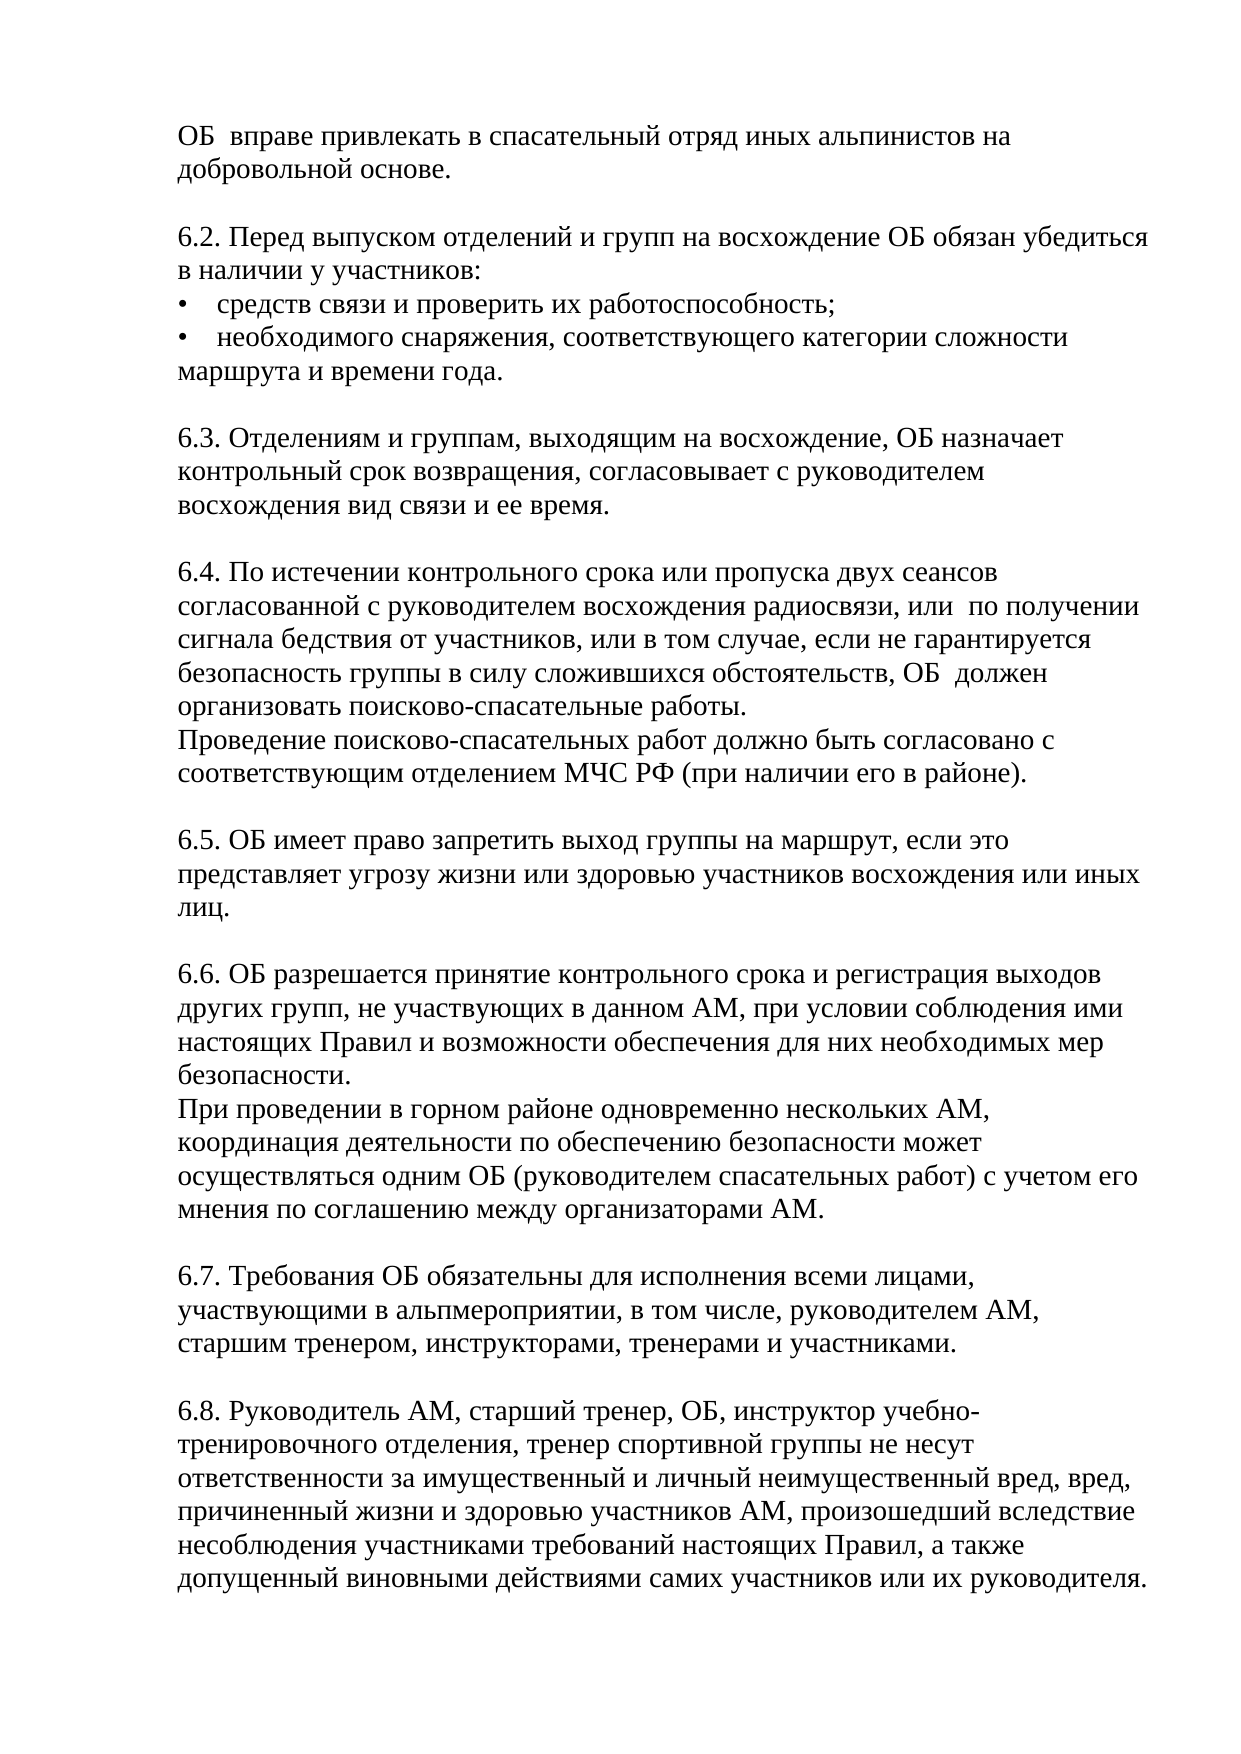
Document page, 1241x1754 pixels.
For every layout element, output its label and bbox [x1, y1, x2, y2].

text [177, 118, 1152, 1627]
